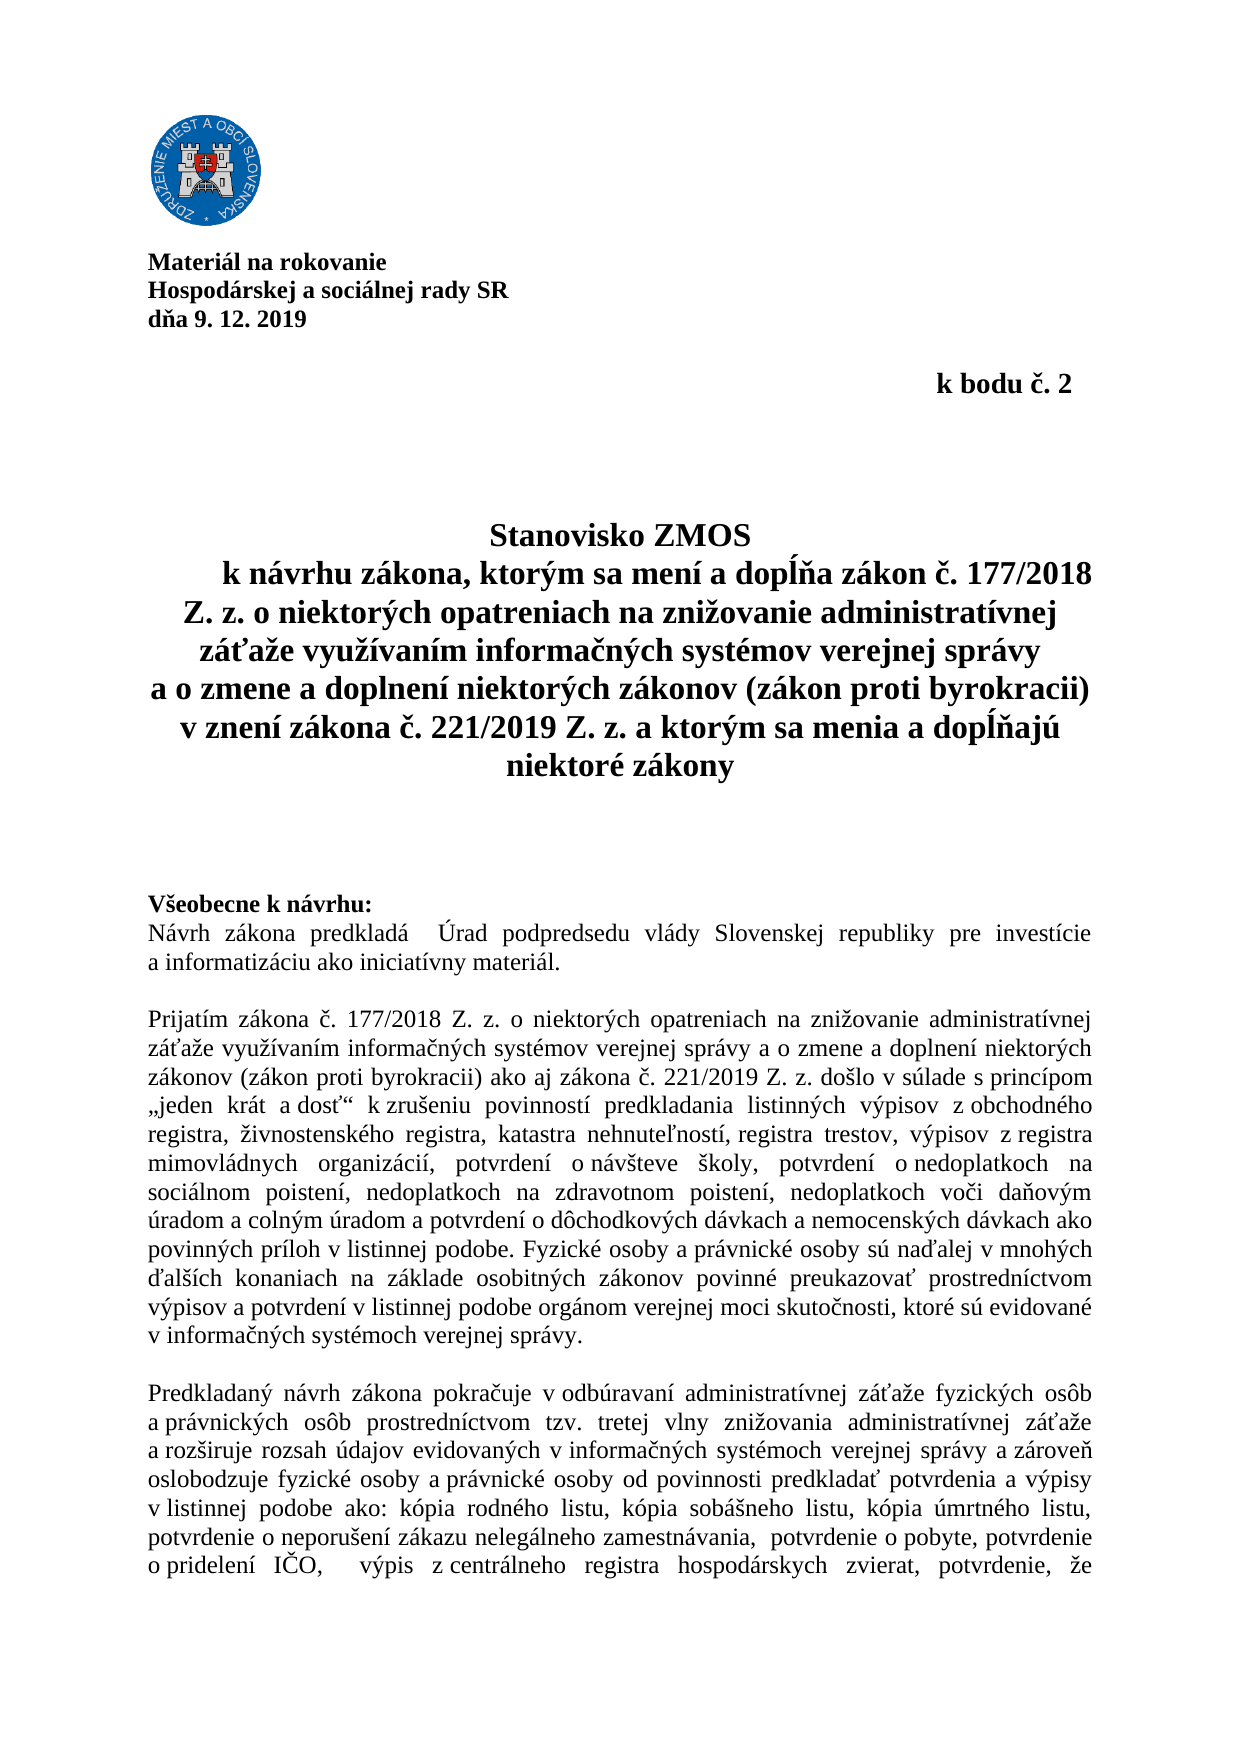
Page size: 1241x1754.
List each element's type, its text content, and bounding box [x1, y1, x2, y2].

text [148, 1378, 1093, 1579]
text Všeobecne k návrhu: [148, 889, 1093, 918]
text k bodu č. 2 [221, 366, 1082, 399]
text Hospodárskej a sociálnej rady SR [148, 275, 1093, 304]
text Návrh zákona predkladá Úrad podpredsedu vlády Slovenskej republiky pre investície a informatizáciu ako iniciatívny materiál. [148, 918, 1093, 975]
text k návrhu zákona, ktorým sa mení a dopĺňa zákon č. 177/2018 Z. z. o niektorých opatreniach na znižovanie administratívnej záťaže využívaním informačných systémov verejnej správy a o zmene a doplnení niektorých zákonov (zákon proti byrokracii) v znení zákona č. 221/2019 Z. z. a ktorým sa menia a dopĺňajú niektoré zákony [148, 554, 1093, 784]
text Prijatím zákona č. 177/2018 Z. z. o niektorých opatreniach na znižovanie administratívnej záťaže využívaním informačných systémov verejnej správy a o zmene a doplnení niektorých zákonov (zákon proti byrokracii) ako aj zákona č. 221/2019 Z. z. došlo v súlade s princípom „jeden krát a dosť“ k zrušeniu povinností predkladania listinných výpisov z obchodného registra, živnostenského registra, katastra nehnuteľností, registra trestov, výpisov z registra mimovládnych organizácií, potvrdení o návšteve školy, potvrdení o nedoplatkoch na sociálnom poistení, nedoplatkoch na zdravotnom poistení, nedoplatkoch voči daňovým úradom a colným úradom a potvrdení o dôchodkových dávkach a nemocenských dávkach ako povinných príloh v listinnej podobe. Fyzické osoby a právnické osoby sú naďalej v mnohých ďalších konaniach na základe osobitných zákonov povinné preukazovať prostredníctvom výpisov a potvrdení v listinnej podobe orgánom verejnej moci skutočnosti, ktoré sú evidované v informačných systémoch verejnej správy. [148, 1004, 1093, 1349]
text dňa 9. 12. 2019 [148, 304, 1093, 333]
text Stanovisko ZMOS [148, 515, 1093, 554]
text Materiál na rokovanie [148, 247, 1093, 275]
picture [149, 113, 262, 227]
